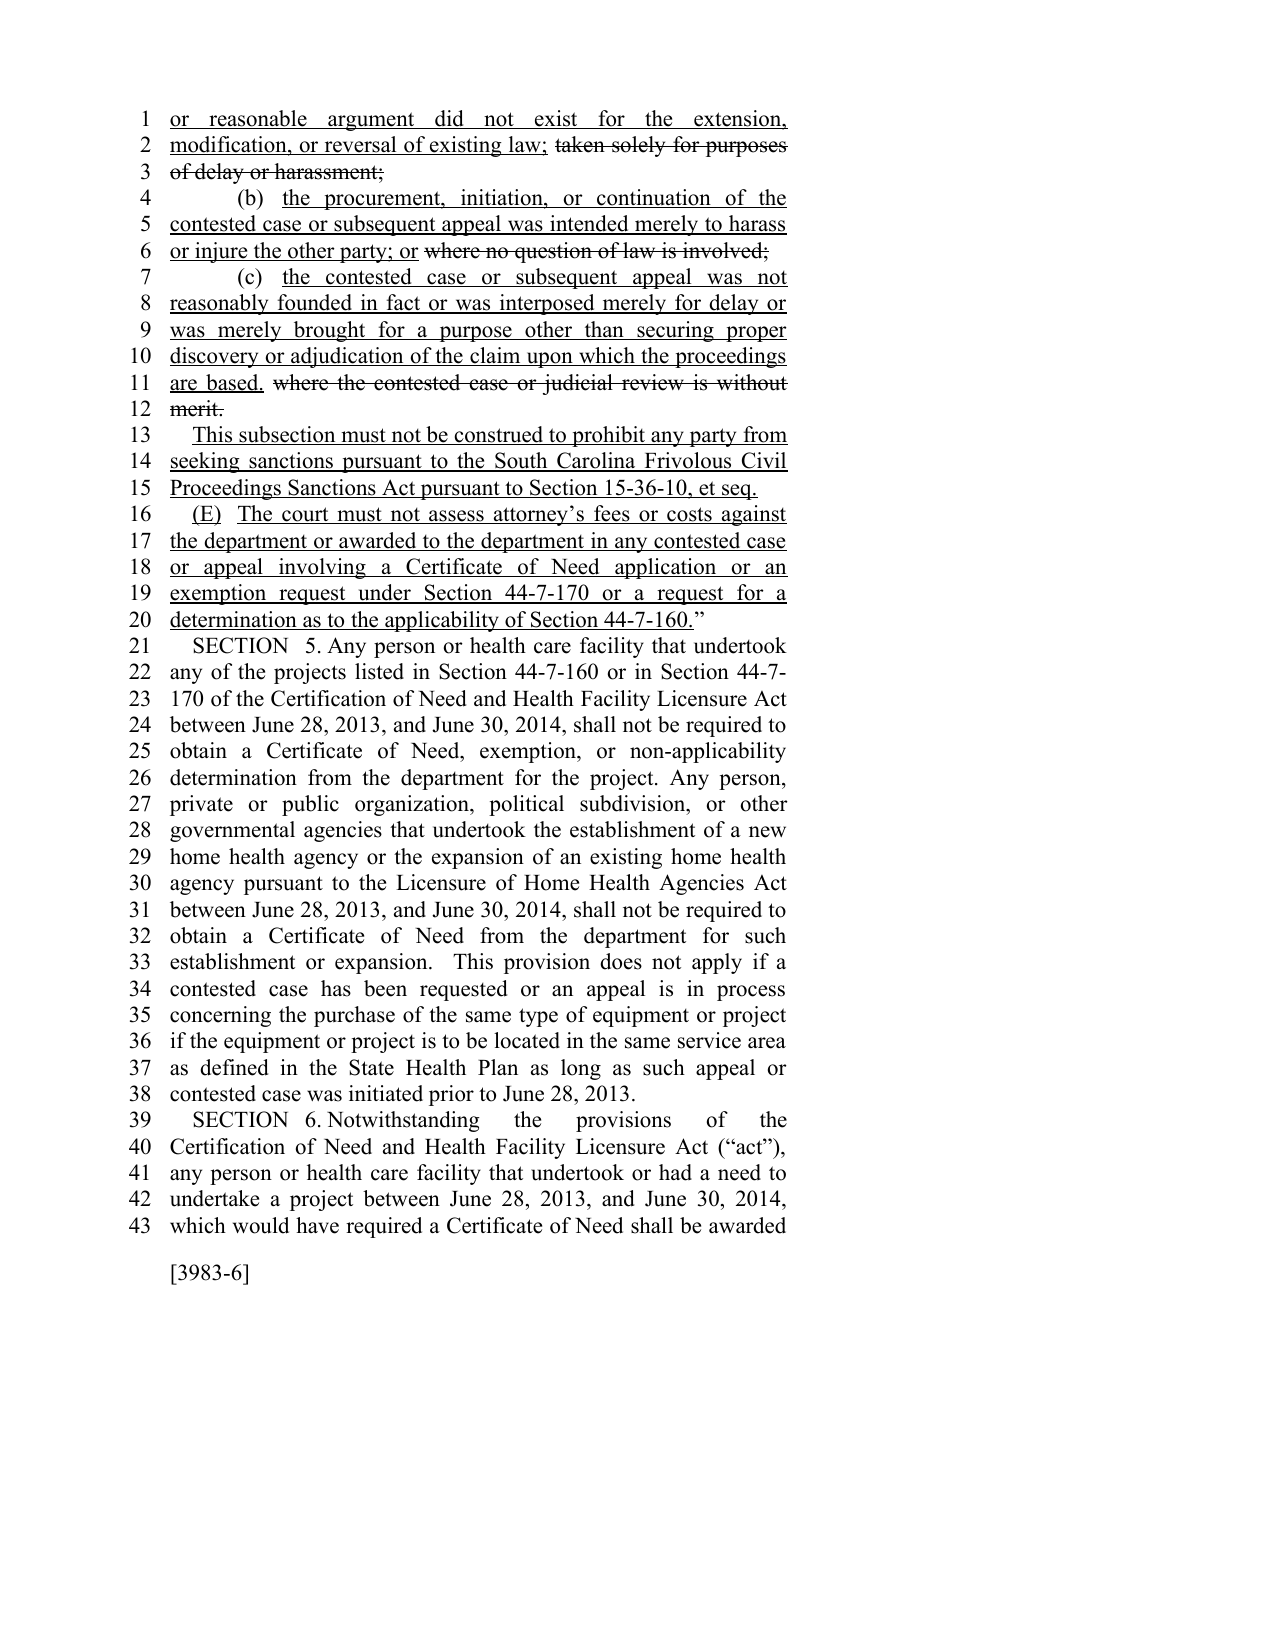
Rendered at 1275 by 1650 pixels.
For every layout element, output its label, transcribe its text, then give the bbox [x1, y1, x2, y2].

text (b) the procurement, initiation, or continuation of the contested case or subsequent appeal was intended merely to harass or injure the other party; or where no question of law is involved; [169, 184, 787, 233]
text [169, 1106, 787, 1238]
text (E) The court must not assess attorney’s fees or costs against the department or awarded to the department in any contested case or appeal involving a Certificate of Need application or an exemption request under Section 44-7-170 or a request for a determination as to the applicability of Section 44-7-160.” [169, 500, 787, 550]
text This subsection must not be construed to prohibit any party from seeking sanctions pursuant to the South Carolina Frivolous Civil Proceedings Sanctions Act pursuant to Section 15-36-10, et seq. [169, 471, 787, 500]
text This subsection must not be construed to prohibit any party from seeking sanctions pursuant to the South Carolina Frivolous Civil Proceedings Sanctions Act pursuant to Section 15-36-10, et seq. [169, 421, 787, 470]
text (c) the contested case or subsequent appeal was not reasonably founded in fact or was interposed merely for delay or was merely brought for a purpose other than securing proper discovery or adjudication of the claim upon which the proceedings are based. where the contested case or judicial review is without merit. [169, 263, 787, 312]
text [169, 105, 787, 128]
text (b) the procurement, initiation, or continuation of the contested case or subsequent appeal was intended merely to harass or injure the other party; or where no question of law is involved; [169, 234, 787, 263]
text SECTION 5. Any person or health care facility that undertook any of the projects listed in Section 44-7-160 or in Section 44-7-170 of the Certification of Need and Health Facility Licensure Act between June 28, 2013, and June 30, 2014, shall not be required to obtain a Certificate of Need, exemption, or non-applicability determination from the department for the project. Any person, private or public organization, political subdivision, or other governmental agencies that undertook the establishment of a new home health agency or the expansion of an existing home health agency pursuant to the Licensure of Home Health Agencies Act between June 28, 2013, and June 30, 2014, shall not be required to obtain a Certificate of Need from the department for such establishment or expansion. This provision does not apply if a contested case has been requested or an appeal is in process concerning the purchase of the same type of equipment or project if the equipment or project is to be located in the same service area as defined in the State Health Plan as long as such appeal or contested case was initiated prior to June 28, 2013. [169, 632, 787, 1106]
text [169, 129, 787, 184]
text (c) the contested case or subsequent appeal was not reasonably founded in fact or was interposed merely for delay or was merely brought for a purpose other than securing proper discovery or adjudication of the claim upon which the proceedings are based. where the contested case or judicial review is without merit. [169, 366, 787, 421]
